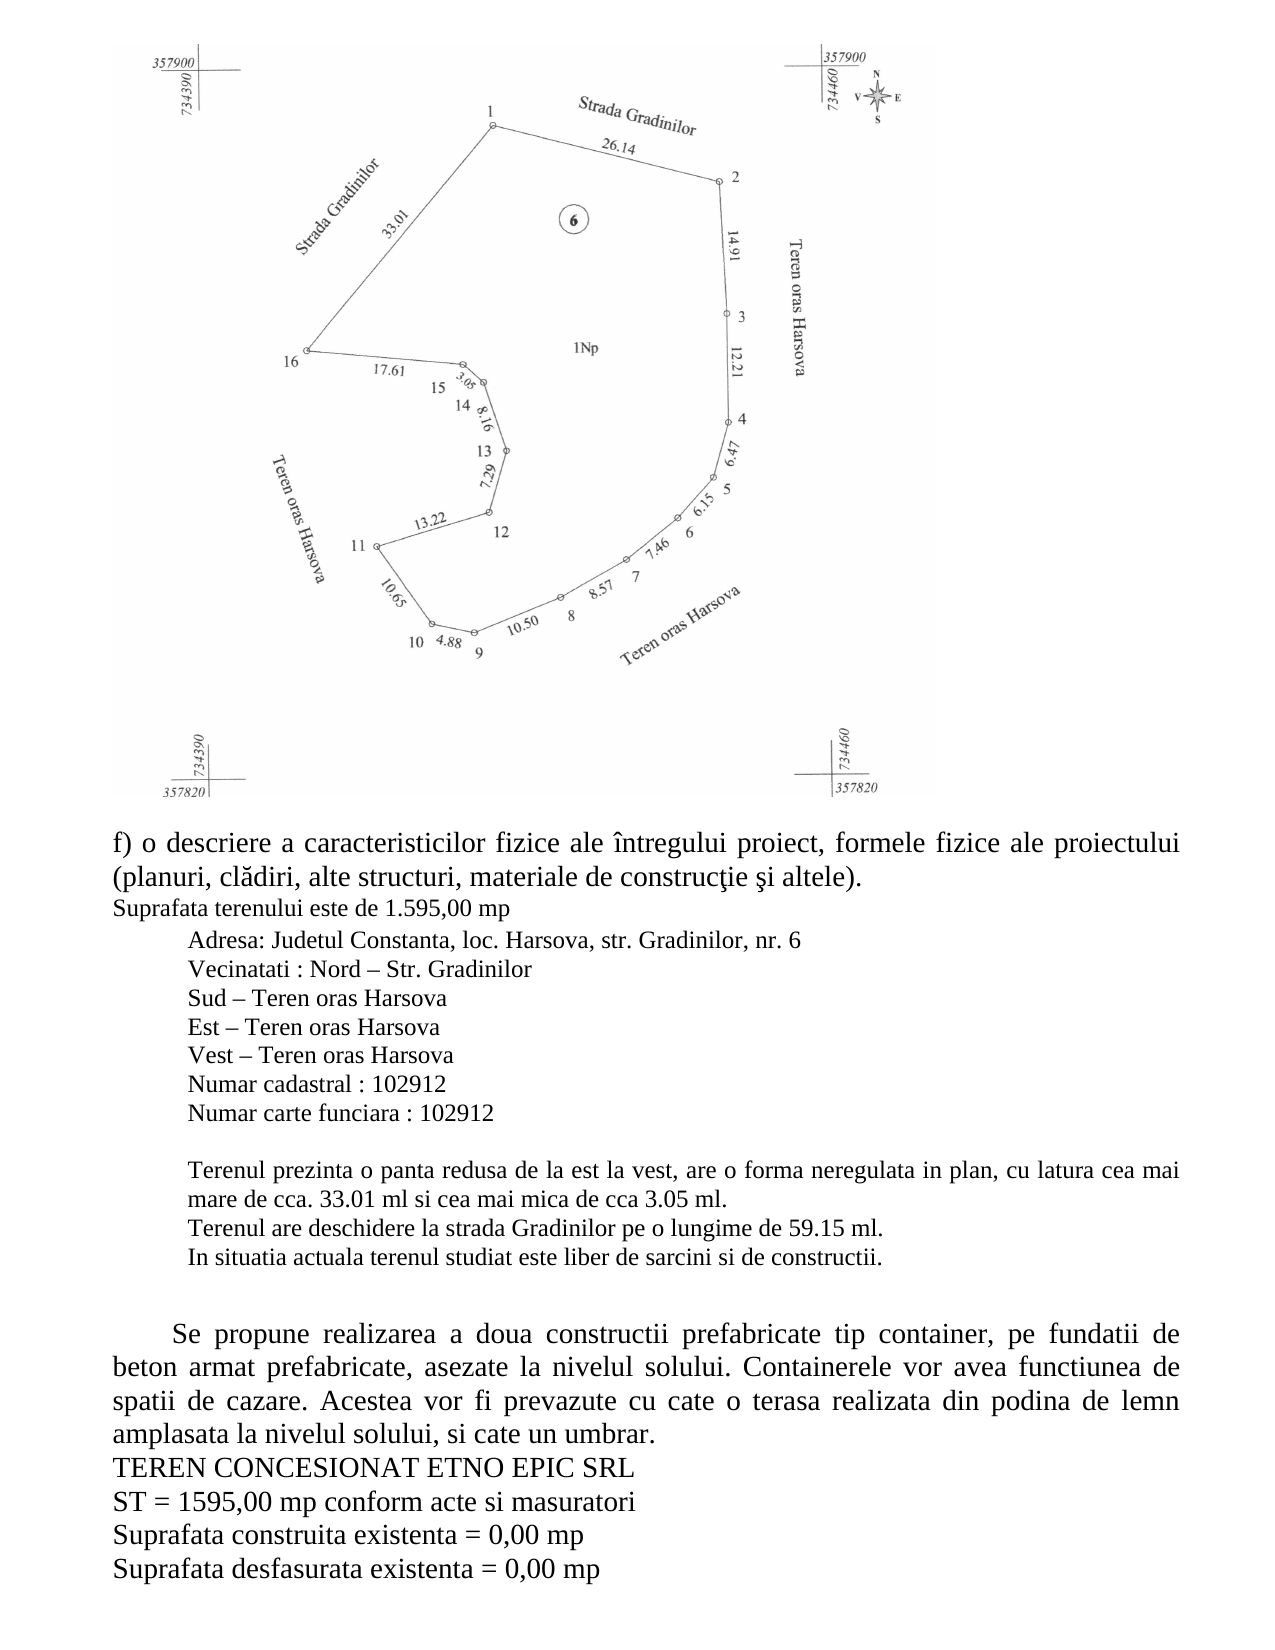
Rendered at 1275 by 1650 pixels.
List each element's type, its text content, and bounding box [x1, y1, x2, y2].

list Numar carte funciara : 102912 [187, 1098, 1181, 1127]
text f) o descriere a caracteristicilor fizice ale întregului proiect, formele fizice ale proiectului (planuri, clădiri, alte structuri, materiale de construcţie şi altele). [112, 826, 1181, 893]
text Se propune realizarea a doua constructii prefabricate tip container, pe fundatii de beton armat prefabricate, asezate la nivelul solului. Containerele vor avea functiunea de spatii de cazare. Acestea vor fi prevazute cu cate o terasa realizata din podina de lemn amplasata la nivelul solului, si cate un umbrar. [112, 1316, 1181, 1450]
list Vest – Teren oras Harsova [187, 1041, 1181, 1069]
list Vecinatati : Nord – Str. Gradinilor [187, 954, 1181, 983]
text Suprafata construita existenta = 0,00 mp [112, 1517, 1181, 1551]
list Adresa: Judetul Constanta, loc. Harsova, str. Gradinilor, nr. 6 [187, 926, 1181, 954]
list Sud – Teren oras Harsova [187, 983, 1181, 1012]
text Suprafata desfasurata existenta = 0,00 mp [112, 1551, 1181, 1584]
list In situatia actuala terenul studiat este liber de sarcini si de constructii. [112, 1242, 1181, 1271]
text Suprafata terenului este de 1.595,00 mp [112, 893, 1181, 921]
list Terenul prezinta o panta redusa de la est la vest, are o forma neregulata in plan, cu latura cea mai mare de cca. 33.01 ml si cea mai mica de cca 3.05 ml. [187, 1156, 1181, 1213]
list Numar cadastral : 102912 [187, 1069, 1181, 1098]
list Terenul are deschidere la strada Gradinilor pe o lungime de 59.15 ml. [187, 1213, 1181, 1242]
text ST = 1595,00 mp conform acte si masuratori [112, 1484, 1181, 1517]
list Est – Teren oras Harsova [187, 1012, 1181, 1041]
text TEREN CONCESIONAT ETNO EPIC SRL [112, 1450, 1181, 1484]
